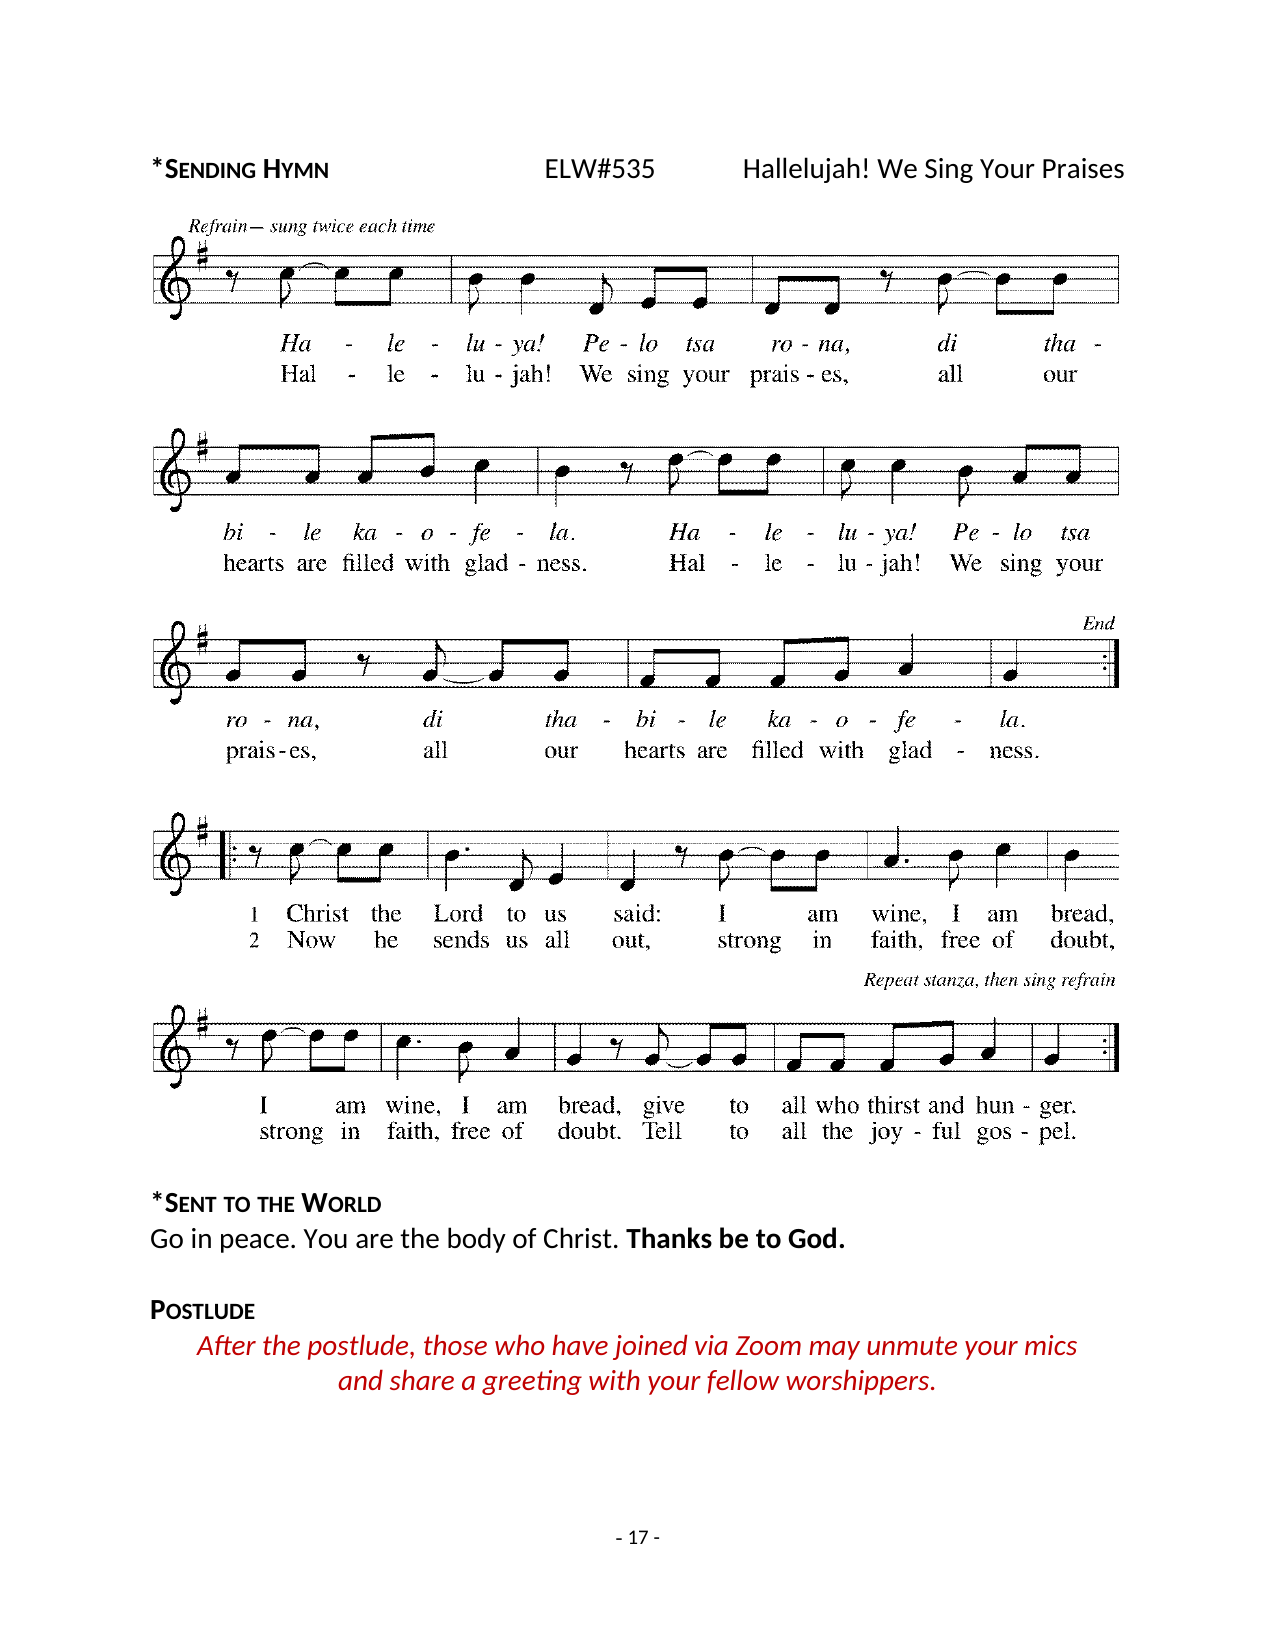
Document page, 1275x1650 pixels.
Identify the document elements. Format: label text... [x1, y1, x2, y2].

text Go in peace. You are the body of Christ. Thanks be to God. [150, 1220, 1125, 1255]
text After the postlude, those who have joined via Zoom may unmute your mics [150, 1327, 1125, 1362]
picture [151, 211, 1124, 1149]
text *Sent to the World [150, 1184, 1125, 1220]
text *Sending Hymn ELW#535 Hallelujah! We Sing Your Praises [150, 150, 1125, 186]
text and share a greeting with your fellow worshippers. [150, 1362, 1125, 1398]
text Postlude [150, 1291, 1125, 1327]
